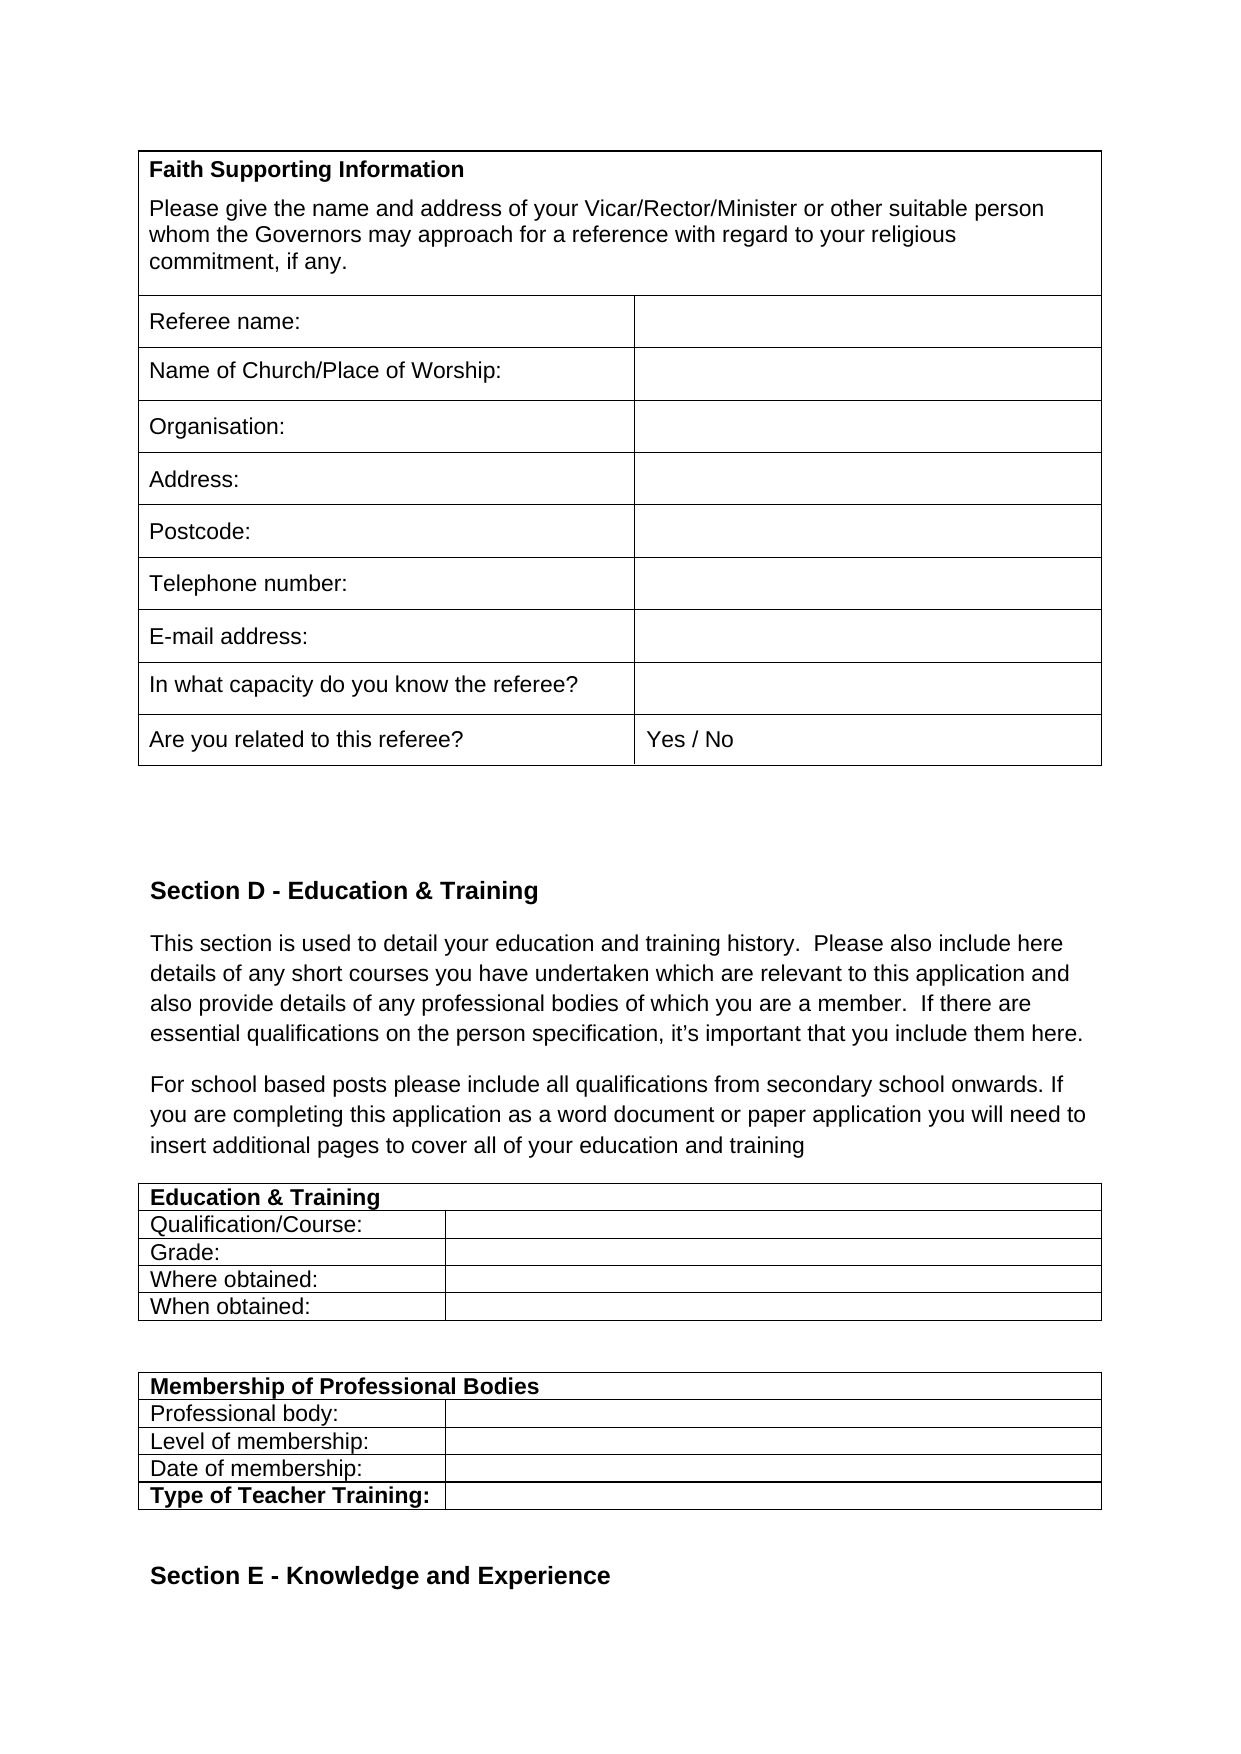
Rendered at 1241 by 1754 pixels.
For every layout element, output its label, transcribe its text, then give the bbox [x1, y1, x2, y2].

text This section is used to detail your education and training history. Please also include here details of any short courses you have undertaken which are relevant to this application and also provide details of any professional bodies of which you are a member. If there are essential qualifications on the person specification, it’s important that you include them here. [150, 929, 1090, 1047]
table_cell When obtained: [139, 1293, 445, 1320]
text Section E - Knowledge and Experience [150, 1561, 1090, 1589]
table_cell [446, 1293, 1101, 1320]
table_cell Grade: [139, 1239, 445, 1265]
table_header [139, 558, 634, 609]
table_header [635, 558, 1101, 609]
text For school based posts please include all qualifications from secondary school onwards. If you are completing this application as a word document or paper application you will need to insert additional pages to cover all of your education and training [150, 1071, 1090, 1158]
table_cell [446, 1483, 1101, 1509]
table_header [139, 401, 634, 452]
table_cell [446, 1455, 1101, 1481]
table_header [139, 610, 634, 662]
table_cell [446, 1211, 1101, 1237]
table_header [635, 348, 1101, 400]
table_header [635, 505, 1101, 557]
table_header Membership of Professional Bodies [139, 1373, 1101, 1399]
table_header [635, 296, 1101, 347]
table_cell Where obtained: [139, 1266, 445, 1292]
table_header Education & Training [139, 1184, 1101, 1210]
table_cell Professional body: [139, 1400, 445, 1427]
table_header [139, 348, 634, 400]
table_cell [446, 1400, 1101, 1427]
table_header [635, 610, 1101, 662]
table_cell [446, 1428, 1101, 1454]
text Section D - Education & Training [150, 876, 1090, 904]
table_cell Level of membership: [139, 1428, 445, 1454]
table_cell Date of membership: [139, 1455, 445, 1481]
table_header [635, 453, 1101, 504]
table_header [635, 401, 1101, 452]
table_header [635, 663, 1101, 714]
table_cell [446, 1266, 1101, 1292]
table_header [139, 715, 1101, 765]
table_header [139, 453, 634, 504]
table_cell [446, 1239, 1101, 1265]
table_cell Type of Teacher Training: [139, 1483, 445, 1509]
table_header [139, 296, 634, 347]
table_cell Qualification/Course: [139, 1211, 445, 1237]
table_header [139, 505, 634, 557]
table_header [139, 152, 1101, 295]
table_header [139, 663, 634, 714]
